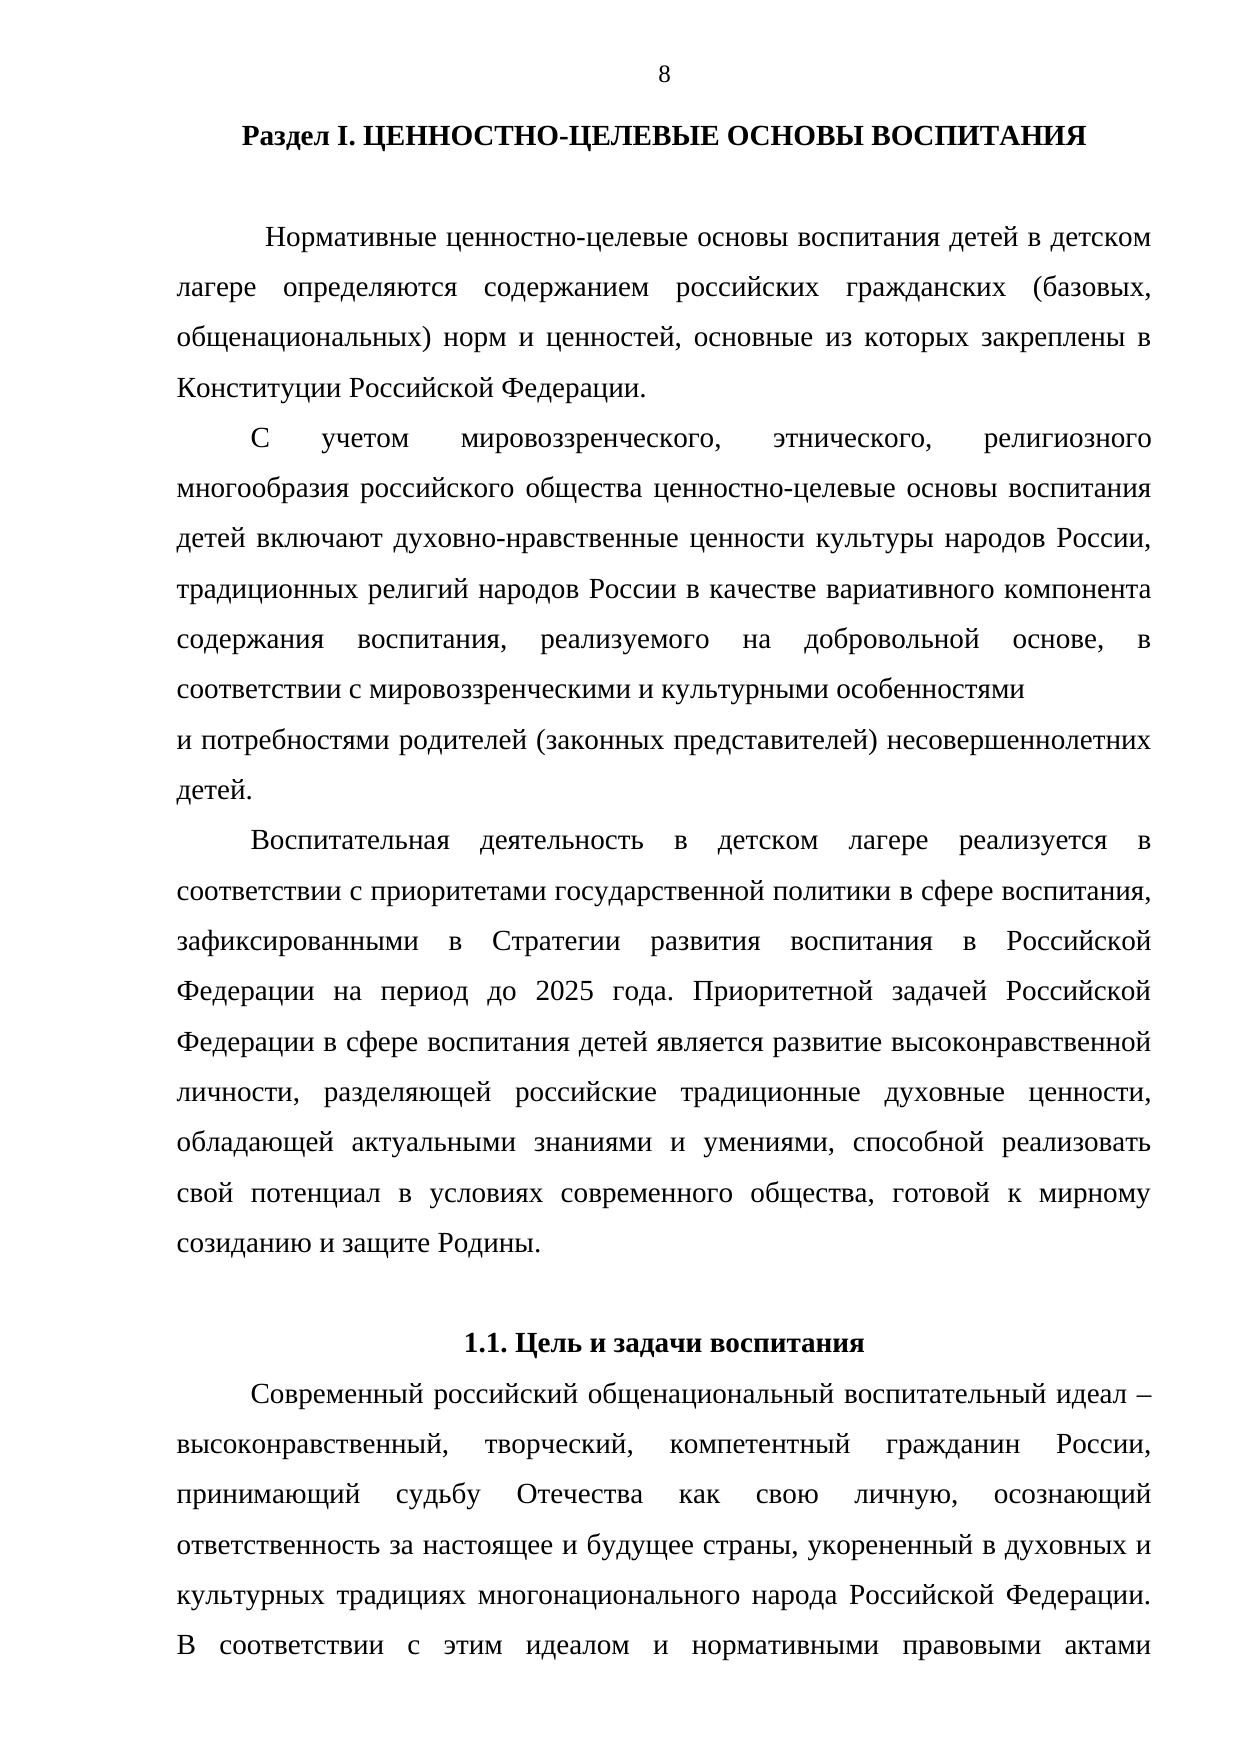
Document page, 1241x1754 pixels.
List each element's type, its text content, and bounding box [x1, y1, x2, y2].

text Раздел I. ЦЕННОСТНО-ЦЕЛЕВЫЕ ОСНОВЫ ВОСПИТАНИЯ [176, 118, 1152, 152]
text С учетом мировоззренческого, этнического, религиозного многообразия российского общества ценностно-целевые основы воспитания детей включают духовно-нравственные ценности культуры народов России, традиционных религий народов России в качестве вариативного компонента содержания воспитания, реализуемого на добровольной основе, в соответствии с мировоззренческими и культурными особенностями и потребностями родителей (законных представителей) несовершеннолетних детей. [176, 420, 1152, 806]
text 1.1. Цель и задачи воспитания [176, 1326, 1152, 1359]
text Нормативные ценностно-целевые основы воспитания детей в детском лагере определяются содержанием российских гражданских (базовых, общенациональных) норм и ценностей, основные из которых закреплены в Конституции Российской Федерации. [176, 219, 1152, 403]
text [176, 1376, 1152, 1661]
text Воспитательная деятельность в детском лагере реализуется в соответствии с приоритетами государственной политики в сфере воспитания, зафиксированными в Стратегии развития воспитания в Российской Федерации на период до 2025 года. Приоритетной задачей Российской Федерации в сфере воспитания детей является развитие высоконравственной личности, разделяющей российские традиционные духовные ценности, обладающей актуальными знаниями и умениями, способной реализовать свой потенциал в условиях современного общества, готовой к мирному созиданию и защите Родины. [176, 822, 1152, 1258]
